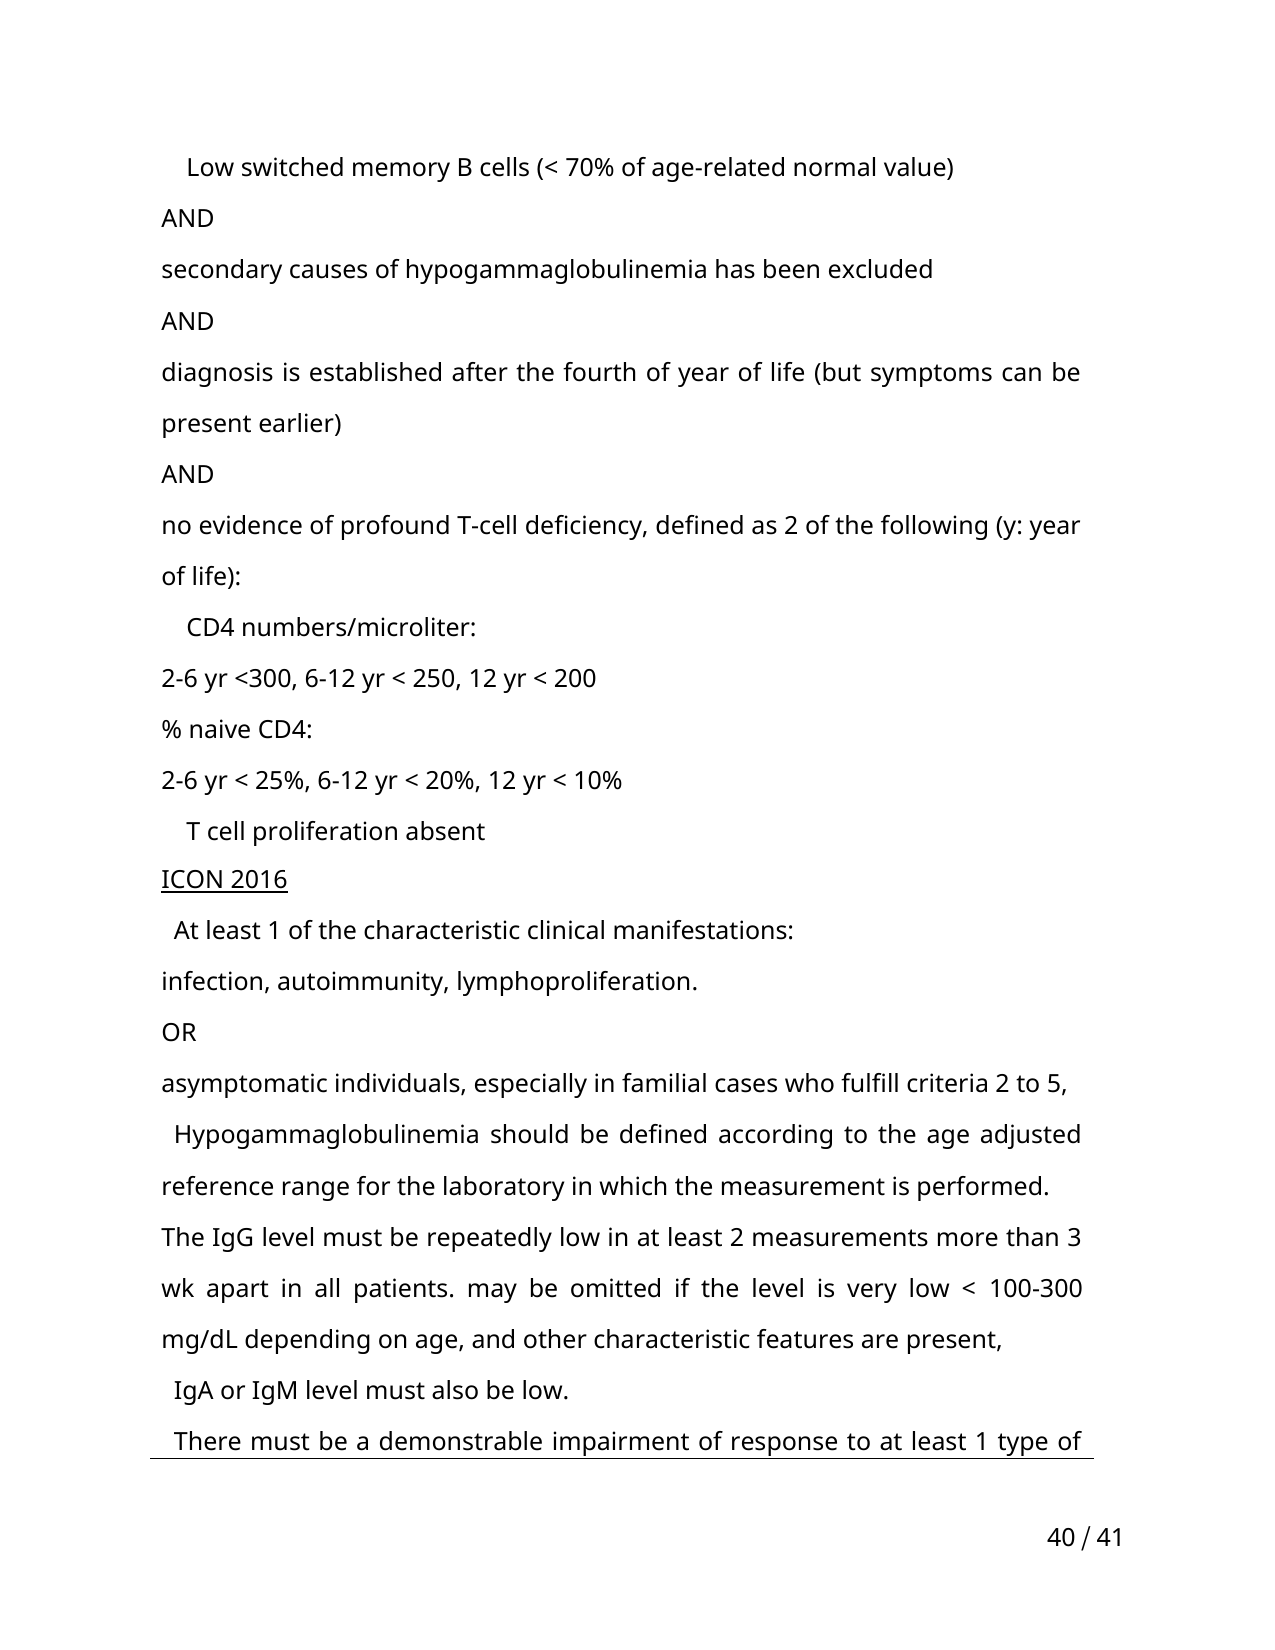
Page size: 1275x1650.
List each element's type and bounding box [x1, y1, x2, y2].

table_cell [150, 150, 1094, 862]
table_cell [150, 862, 1094, 1457]
